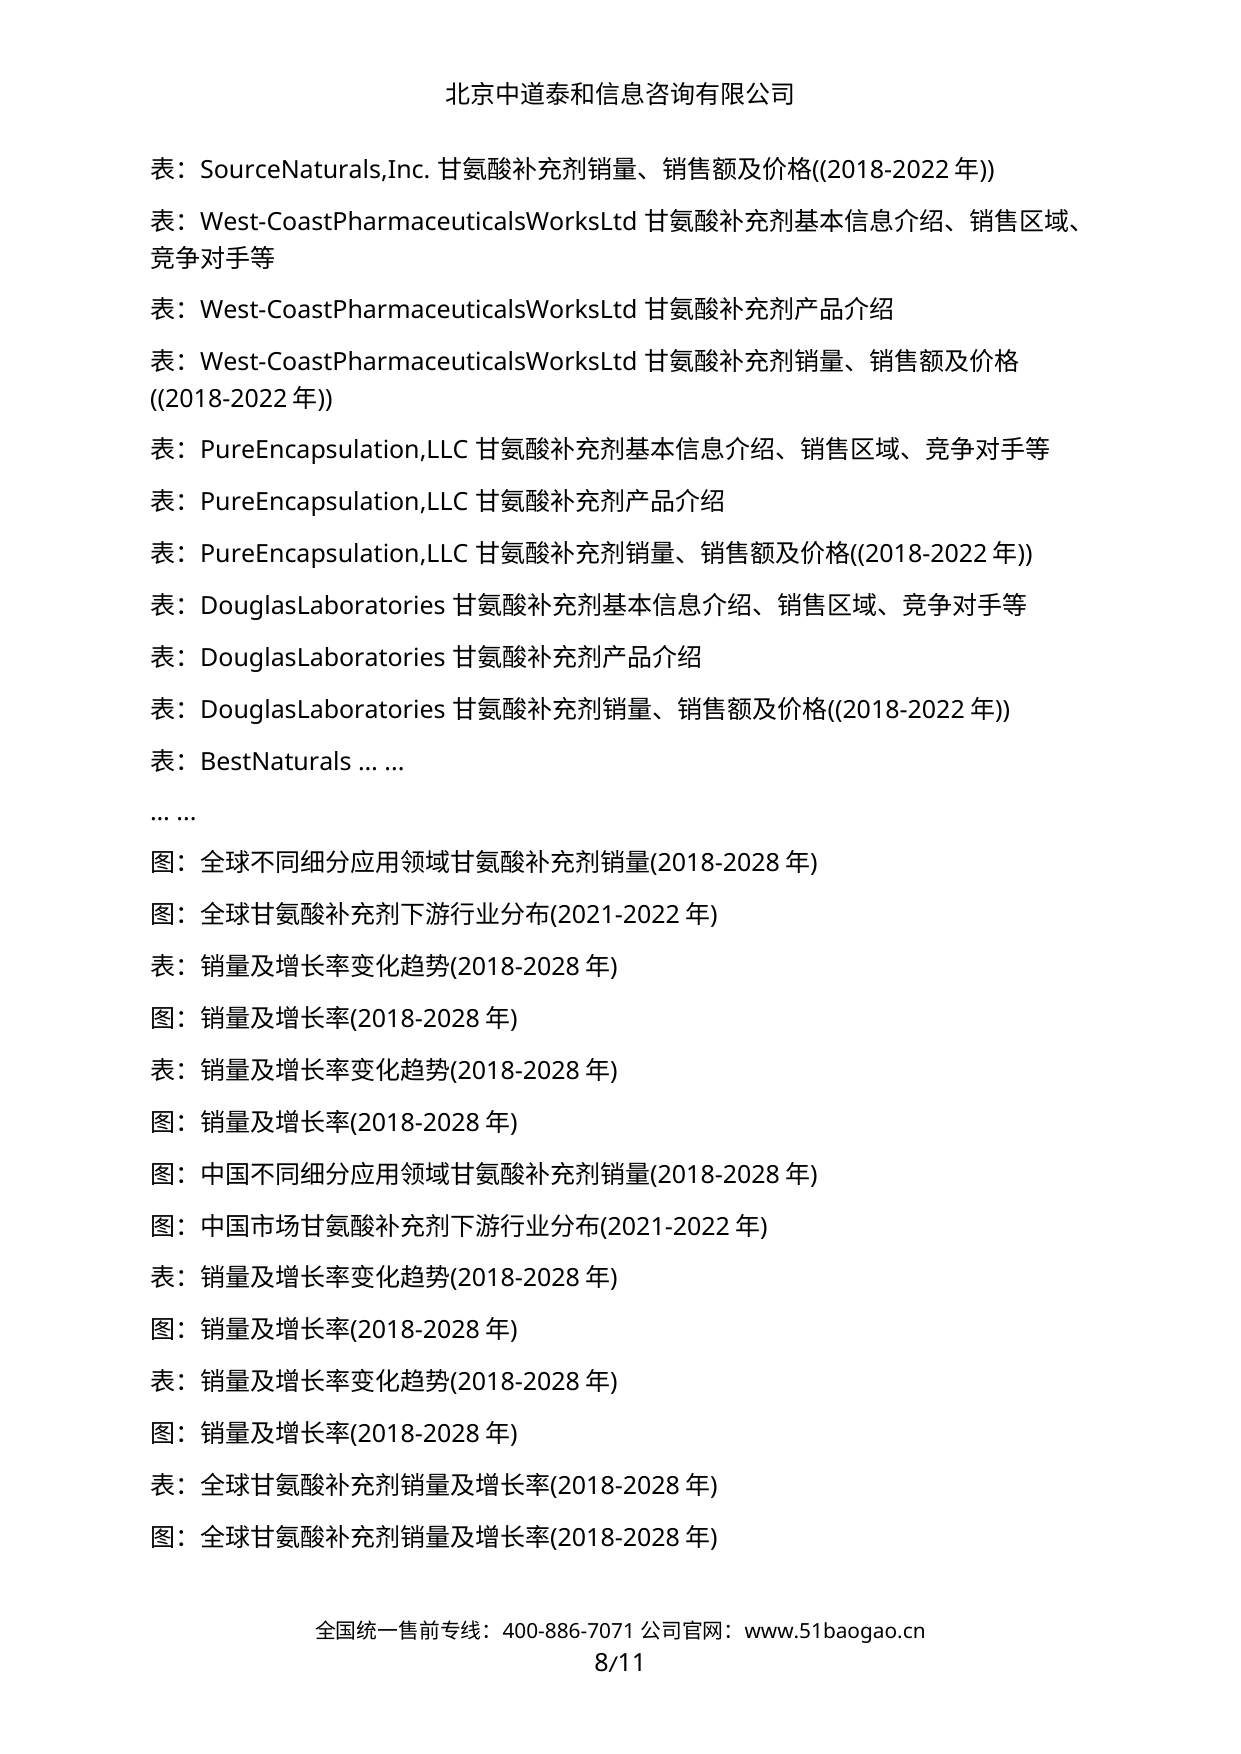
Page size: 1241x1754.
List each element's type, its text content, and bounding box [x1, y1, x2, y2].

text 表：SourceNaturals,Inc. 甘氨酸补充剂销量、销售额及价格((2018-2022年)) [150, 150, 1090, 186]
text 表：PureEncapsulation,LLC 甘氨酸补充剂基本信息介绍、销售区域、竞争对手等 [150, 430, 1090, 466]
text … ... [150, 793, 1090, 827]
text 图：全球甘氨酸补充剂下游行业分布(2021-2022年) [150, 895, 1090, 931]
text 图：中国市场甘氨酸补充剂下游行业分布(2021-2022年) [150, 1206, 1090, 1242]
text 图：销量及增长率(2018-2028年) [150, 1102, 1090, 1138]
text 表：West-CoastPharmaceuticalsWorksLtd 甘氨酸补充剂产品介绍 [150, 290, 1090, 326]
text 表：销量及增长率变化趋势(2018-2028年) [150, 1050, 1090, 1087]
text 表：销量及增长率变化趋势(2018-2028年) [150, 947, 1090, 983]
text 图：销量及增长率(2018-2028年) [150, 998, 1090, 1035]
text 表：全球甘氨酸补充剂销量及增长率(2018-2028年) [150, 1465, 1090, 1502]
text 图：全球不同细分应用领域甘氨酸补充剂销量(2018-2028年) [150, 843, 1090, 879]
text 表：BestNaturals … ... [150, 741, 1090, 777]
text 表：DouglasLaboratories 甘氨酸补充剂销量、销售额及价格((2018-2022年)) [150, 689, 1090, 726]
text 表：West-CoastPharmaceuticalsWorksLtd 甘氨酸补充剂基本信息介绍、销售区域、竞争对手等 [150, 202, 1090, 274]
text 表：销量及增长率变化趋势(2018-2028年) [150, 1258, 1090, 1294]
text 表：PureEncapsulation,LLC 甘氨酸补充剂销量、销售额及价格((2018-2022年)) [150, 534, 1090, 570]
text 图：全球甘氨酸补充剂销量及增长率(2018-2028年) [150, 1517, 1090, 1553]
text 表：DouglasLaboratories 甘氨酸补充剂基本信息介绍、销售区域、竞争对手等 [150, 586, 1090, 622]
text 图：中国不同细分应用领域甘氨酸补充剂销量(2018-2028年) [150, 1154, 1090, 1190]
text 表：PureEncapsulation,LLC 甘氨酸补充剂产品介绍 [150, 482, 1090, 518]
text 图：销量及增长率(2018-2028年) [150, 1413, 1090, 1450]
text 表：DouglasLaboratories 甘氨酸补充剂产品介绍 [150, 637, 1090, 674]
text 表：West-CoastPharmaceuticalsWorksLtd 甘氨酸补充剂销量、销售额及价格((2018-2022年)) [150, 342, 1090, 414]
text 图：销量及增长率(2018-2028年) [150, 1310, 1090, 1346]
text 表：销量及增长率变化趋势(2018-2028年) [150, 1362, 1090, 1398]
